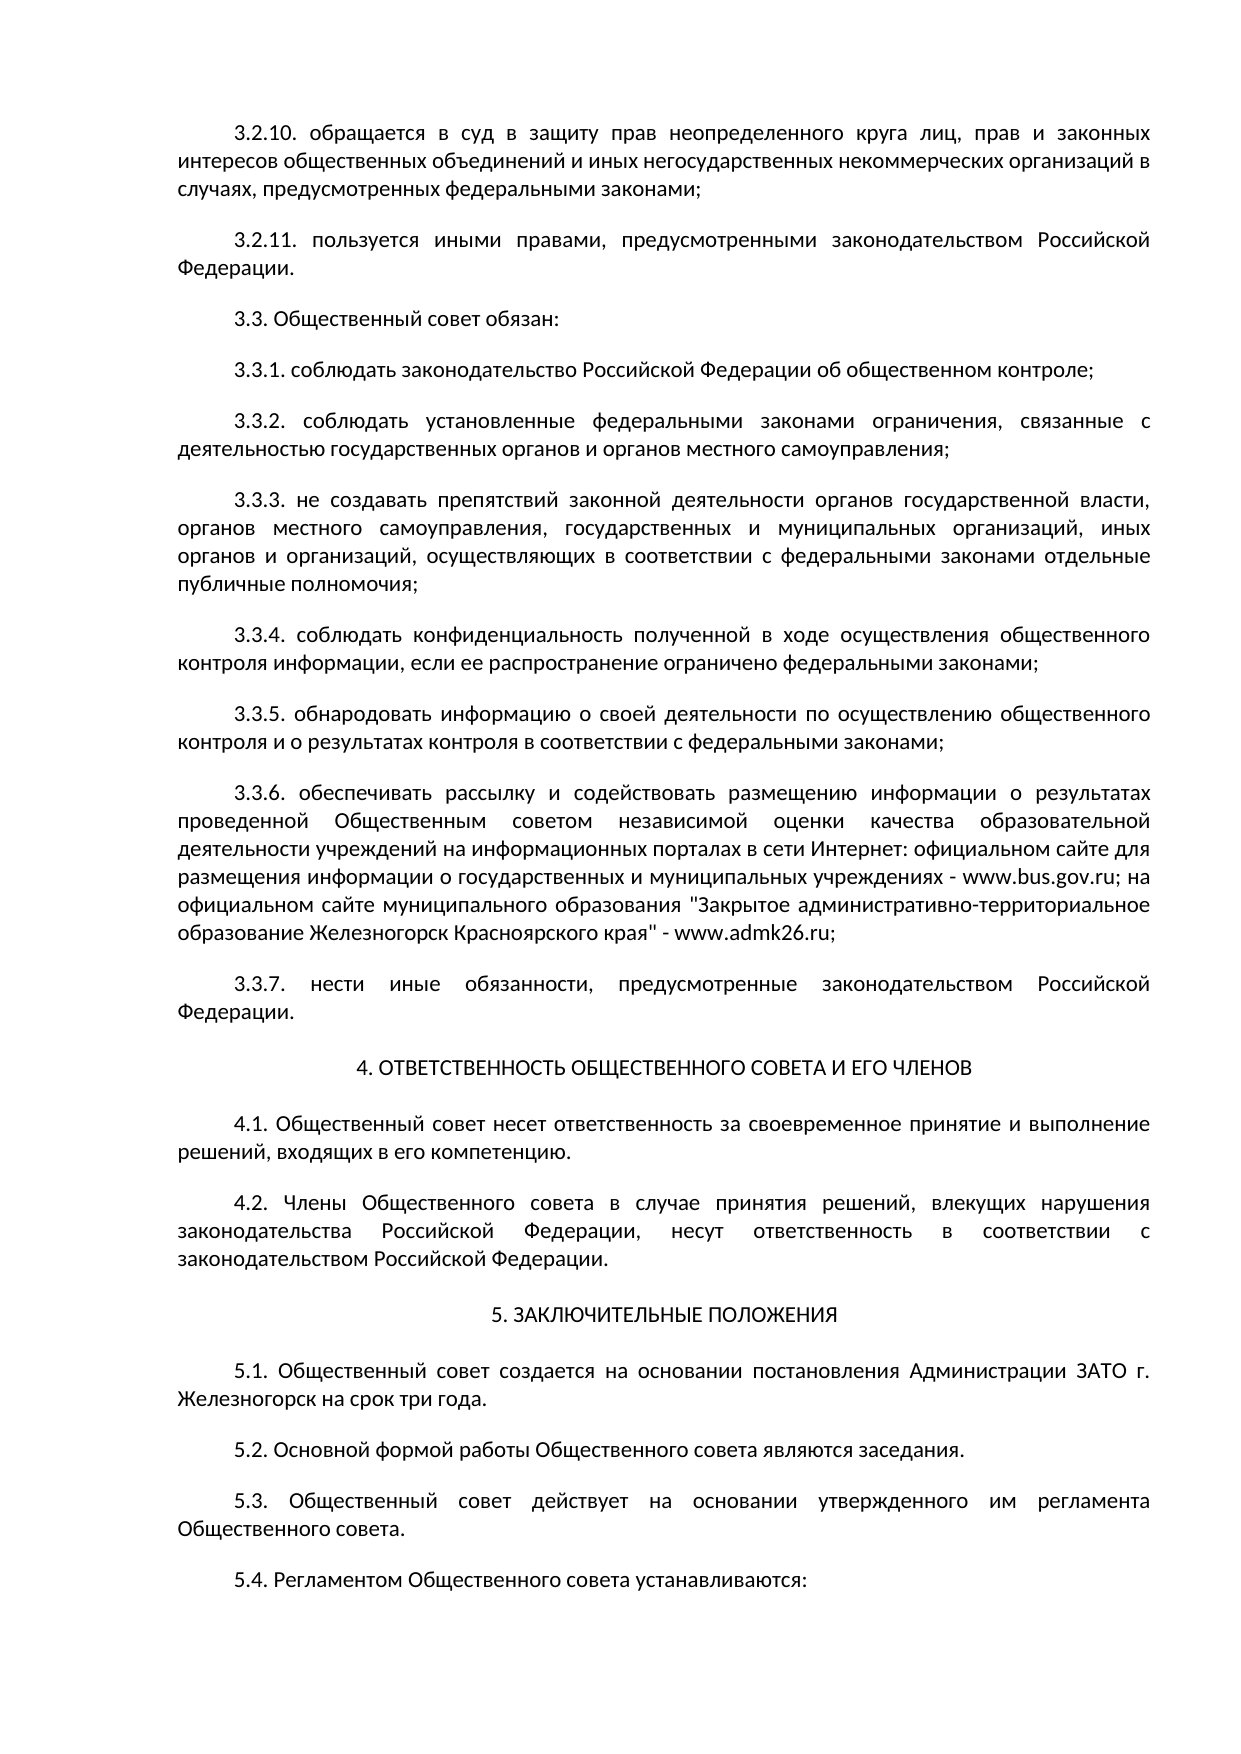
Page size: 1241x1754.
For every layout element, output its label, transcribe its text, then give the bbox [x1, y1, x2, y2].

text 3.2.11. пользуется иными правами, предусмотренными законодательством Российской Федерации. [177, 225, 1152, 281]
text 3.3.4. соблюдать конфиденциальность полученной в ходе осуществления общественного контроля информации, если ее распространение ограничено федеральными законами; [177, 620, 1152, 676]
text 5. ЗАКЛЮЧИТЕЛЬНЫЕ ПОЛОЖЕНИЯ [177, 1300, 1152, 1328]
text 3.3.7. нести иные обязанности, предусмотренные законодательством Российской Федерации. [177, 969, 1152, 1025]
text 3.3. Общественный совет обязан: [177, 304, 1152, 332]
text 3.3.6. обеспечивать рассылку и содействовать размещению информации о результатах проведенной Общественным советом независимой оценки качества образовательной деятельности учреждений на информационных порталах в сети Интернет: официальном сайте для размещения информации о государственных и муниципальных учреждениях - www.bus.gov.ru; на официальном сайте муниципального образования "Закрытое административно-территориальное образование Железногорск Красноярского края" - www.admk26.ru; [177, 778, 1152, 946]
text 3.3.1. соблюдать законодательство Российской Федерации об общественном контроле; [177, 355, 1152, 383]
text 5.1. Общественный совет создается на основании постановления Администрации ЗАТО г. Железногорск на срок три года. [177, 1356, 1152, 1412]
text 3.3.2. соблюдать установленные федеральными законами ограничения, связанные с деятельностью государственных органов и органов местного самоуправления; [177, 406, 1152, 462]
text 3.3.5. обнародовать информацию о своей деятельности по осуществлению общественного контроля и о результатах контроля в соответствии с федеральными законами; [177, 699, 1152, 755]
text 4. ОТВЕТСТВЕННОСТЬ ОБЩЕСТВЕННОГО СОВЕТА И ЕГО ЧЛЕНОВ [177, 1053, 1152, 1081]
text 5.2. Основной формой работы Общественного совета являются заседания. [177, 1435, 1152, 1463]
text 4.1. Общественный совет несет ответственность за своевременное принятие и выполнение решений, входящих в его компетенцию. [177, 1109, 1152, 1165]
text 5.3. Общественный совет действует на основании утвержденного им регламента Общественного совета. [177, 1486, 1152, 1542]
text 3.3.3. не создавать препятствий законной деятельности органов государственной власти, органов местного самоуправления, государственных и муниципальных организаций, иных органов и организаций, осуществляющих в соответствии с федеральными законами отдельные публичные полномочия; [177, 485, 1152, 597]
text 3.2.10. обращается в суд в защиту прав неопределенного круга лиц, прав и законных интересов общественных объединений и иных негосударственных некоммерческих организаций в случаях, предусмотренных федеральными законами; [177, 118, 1152, 202]
text 5.4. Регламентом Общественного совета устанавливаются: [177, 1565, 1152, 1593]
text 4.2. Члены Общественного совета в случае принятия решений, влекущих нарушения законодательства Российской Федерации, несут ответственность в соответствии с законодательством Российской Федерации. [177, 1188, 1152, 1272]
